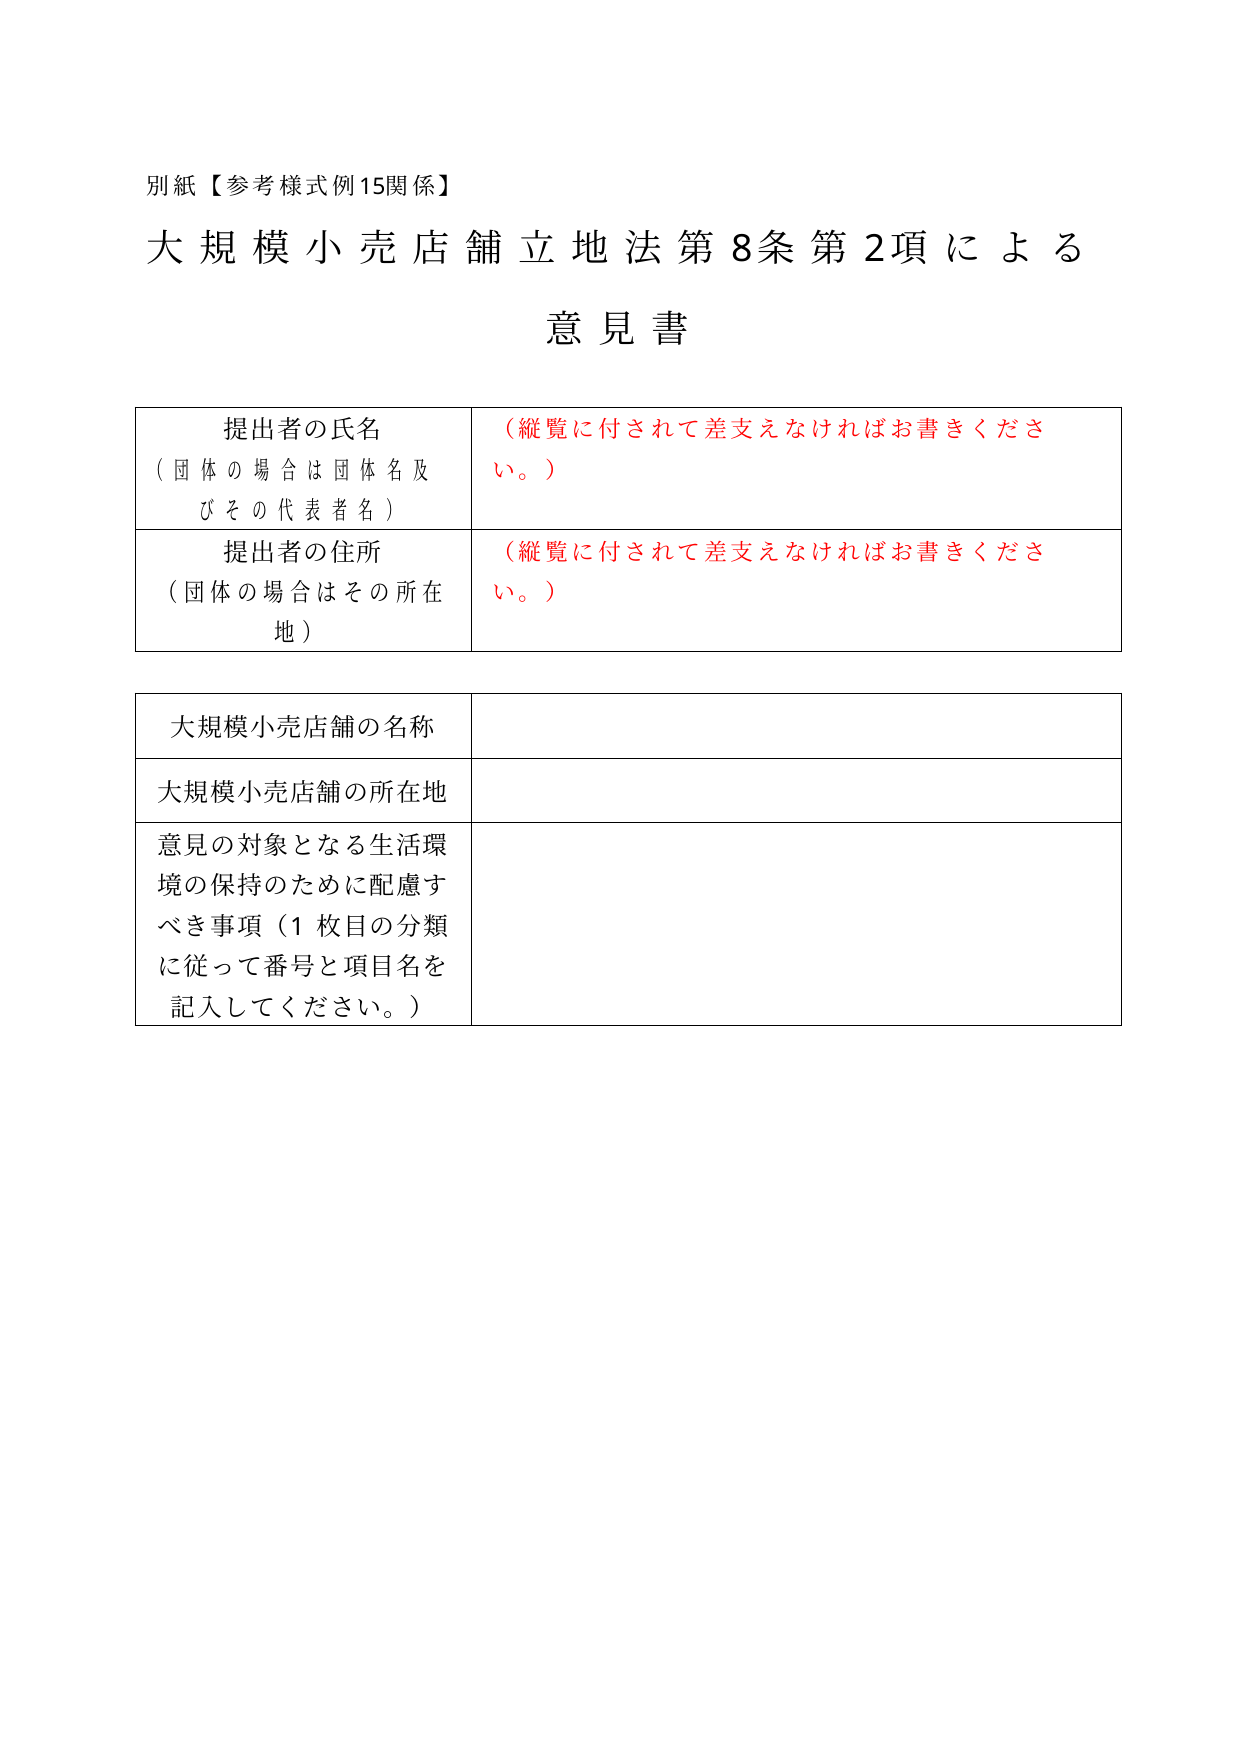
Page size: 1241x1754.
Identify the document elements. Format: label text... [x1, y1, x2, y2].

table_header [472, 694, 1121, 757]
table_cell （縦覧に付されて差支えなければお書きください。） [472, 530, 1121, 651]
table_cell 意見の対象となる生活環境の保持のために配慮すべき事項（1枚目の分類に従って番号と項目名を記入してください。） [136, 823, 471, 1025]
table_cell 大規模小売店舗の所在地 [136, 759, 471, 822]
table_header 提出者の氏名 （団体の場合は団体名及びその代表者名） [136, 408, 471, 529]
table_header （縦覧に付されて差支えなければお書きください。） [472, 408, 1121, 529]
table_cell 提出者の住所 （団体の場合はその所在地） [136, 530, 471, 651]
text 大規模小売店舗立地法第8条第2項による意見書 [146, 204, 1103, 366]
table_cell [472, 759, 1121, 822]
table_cell [472, 823, 1121, 1025]
table_header 大規模小売店舗の名称 [136, 694, 471, 757]
text 別紙【参考様式例15関係】 [146, 164, 1103, 204]
